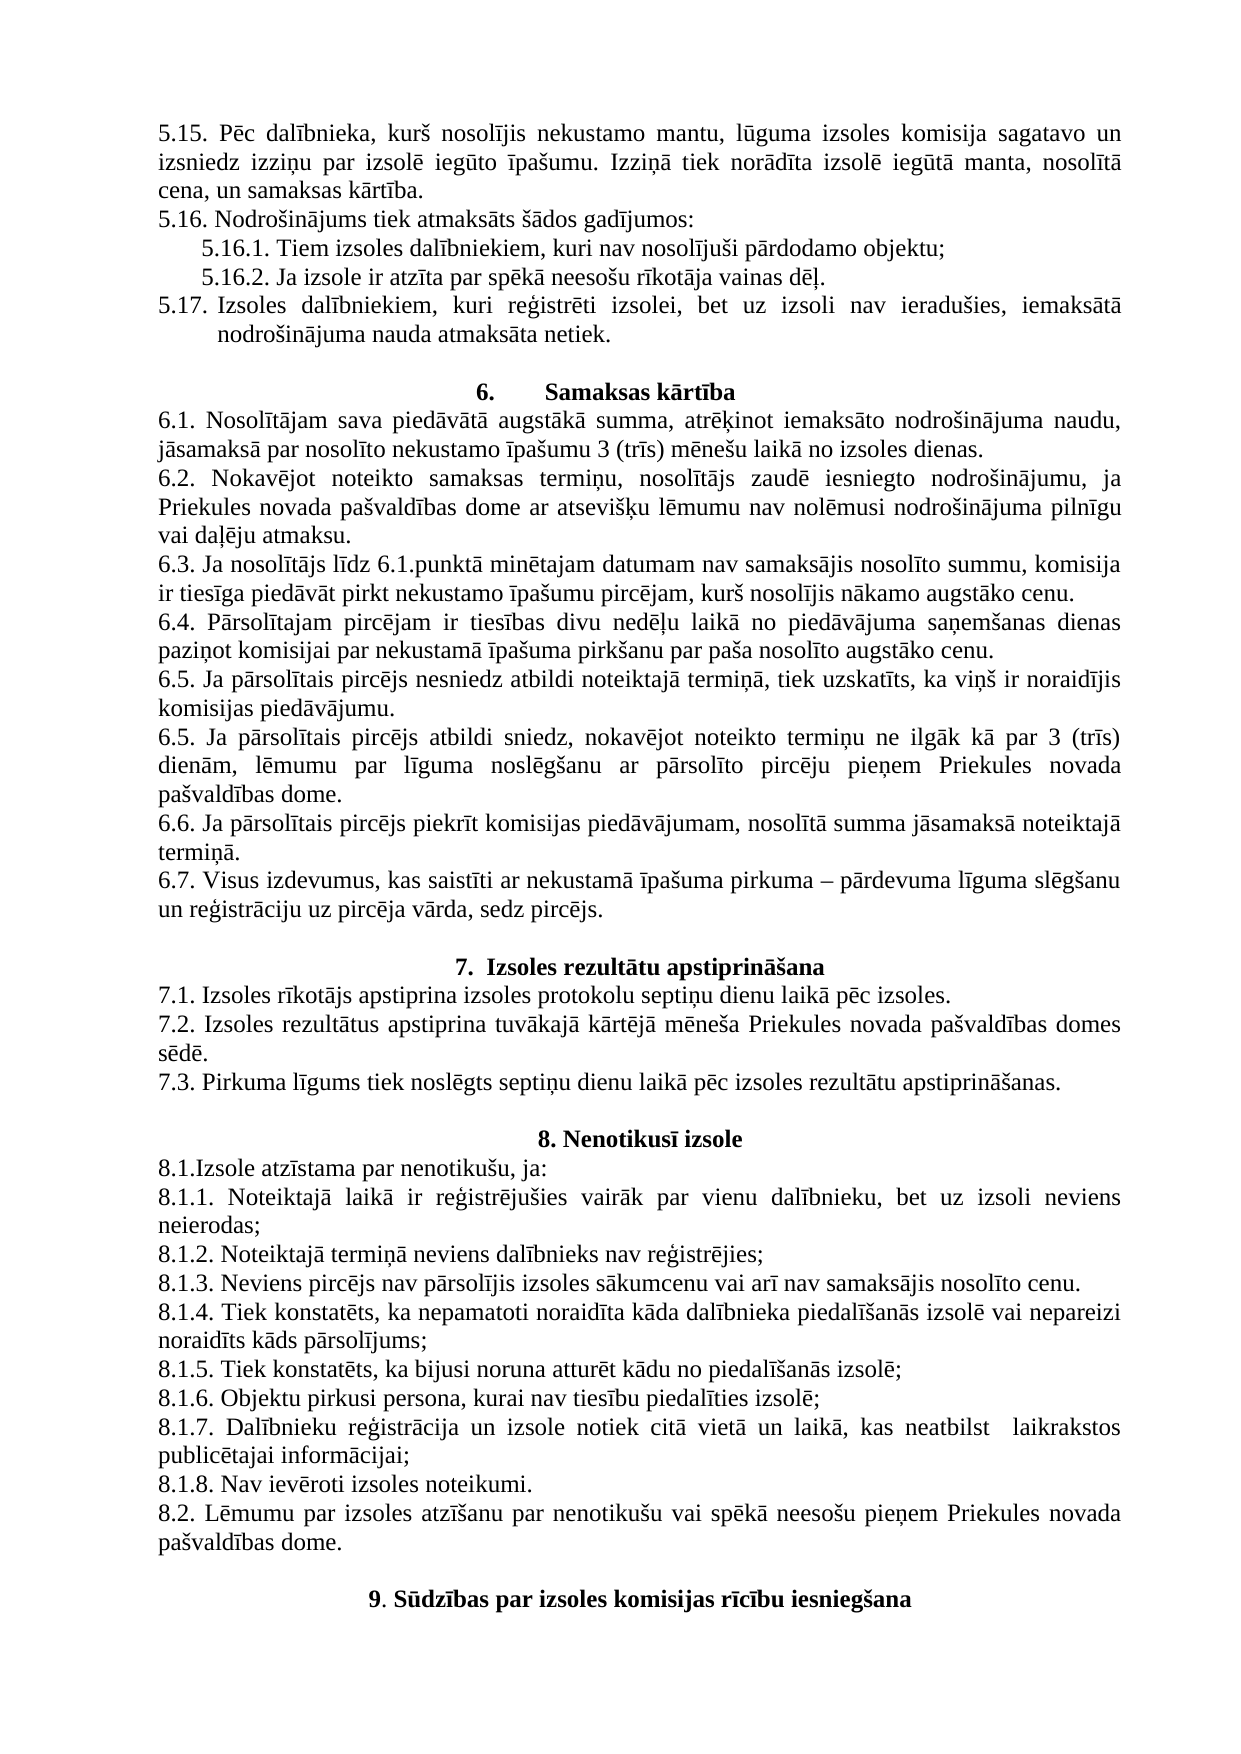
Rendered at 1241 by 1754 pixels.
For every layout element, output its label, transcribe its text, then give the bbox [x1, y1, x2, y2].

text 7.3. Pirkuma līgums tiek noslēgts septiņu dienu laikā pēc izsoles rezultātu apstiprināšanas. [158, 1067, 1122, 1096]
text 6.5. Ja pārsolītais pircējs atbildi sniedz, nokavējot noteikto termiņu ne ilgāk kā par 3 (trīs) dienām, lēmumu par līguma noslēgšanu ar pārsolīto pircēju pieņem Priekules novada pašvaldības dome. [158, 722, 1122, 808]
list Izsoles dalībniekiem, kuri reģistrēti izsolei, bet uz izsoli nav ieradušies, iemaksātā nodrošinājuma nauda atmaksāta netiek. [158, 291, 1122, 348]
text 6.3. Ja nosolītājs līdz 6.1.punktā minētajam datumam nav samaksājis nosolīto summu, komisija ir tiesīga piedāvāt pirkt nekustamo īpašumu pircējam, kurš nosolījis nākamo augstāko cenu. [158, 549, 1122, 607]
text 8.2. Lēmumu par izsoles atzīšanu par nenotikušu vai spēkā neesošu pieņem Priekules novada pašvaldības dome. [158, 1498, 1122, 1556]
text 5.16. Nodrošinājums tiek atmaksāts šādos gadījumos: [158, 204, 1122, 233]
text 9. Sūdzības par izsoles komisijas rīcību iesniegšana [158, 1584, 1122, 1613]
text 8.1.3. Neviens pircējs nav pārsolījis izsoles sākumcenu vai arī nav samaksājis nosolīto cenu. [158, 1268, 1122, 1297]
list Ja izsole ir atzīta par spēkā neesošu rīkotāja vainas dēļ. [201, 262, 1122, 291]
text 5.15. Pēc dalībnieka, kurš nosolījis nekustamo mantu, lūguma izsoles komisija sagatavo un izsniedz izziņu par izsolē iegūto īpašumu. Izziņā tiek norādīta izsolē iegūtā manta, nosolītā cena, un samaksas kārtība. [158, 118, 1122, 204]
text 8.1.4. Tiek konstatēts, ka nepamatoti noraidīta kāda dalībnieka piedalīšanās izsolē vai nepareizi noraidīts kāds pārsolījums; [158, 1297, 1122, 1354]
list Tiem izsoles dalībniekiem, kuri nav nosolījuši pārdodamo objektu; [201, 233, 1122, 262]
text 8.1.2. Noteiktajā termiņā neviens dalībnieks nav reģistrējies; [158, 1239, 1122, 1268]
text 7.1. Izsoles rīkotājs apstiprina izsoles protokolu septiņu dienu laikā pēc izsoles. [158, 981, 1122, 1009]
text 8.1.7. Dalībnieku reģistrācija un izsole notiek citā vietā un laikā, kas neatbilst laikrakstos publicētajai informācijai; [158, 1412, 1122, 1469]
text 7. Izsoles rezultātu apstiprināšana [158, 952, 1122, 981]
text 8.1.1. Noteiktajā laikā ir reģistrējušies vairāk par vienu dalībnieku, bet uz izsoli neviens neierodas; [158, 1182, 1122, 1239]
text 6.6. Ja pārsolītais pircējs piekrīt komisijas piedāvājumam, nosolītā summa jāsamaksā noteiktajā termiņā. [158, 808, 1122, 866]
text 6.7. Visus izdevumus, kas saistīti ar nekustamā īpašuma pirkuma – pārdevuma līguma slēgšanu un reģistrāciju uz pircēja vārda, sedz pircējs. [158, 866, 1122, 923]
text 8.1.5. Tiek konstatēts, ka bijusi noruna atturēt kādu no piedalīšanās izsolē; [158, 1354, 1122, 1383]
text 8. Nenotikusī izsole [158, 1124, 1122, 1153]
text 6.2. Nokavējot noteikto samaksas termiņu, nosolītājs zaudē iesniegto nodrošinājumu, ja Priekules novada pašvaldības dome ar atsevišķu lēmumu nav nolēmusi nodrošinājuma pilnīgu vai daļēju atmaksu. [158, 463, 1122, 549]
text 8.1.6. Objektu pirkusi persona, kurai nav tiesību piedalīties izsolē; [158, 1383, 1122, 1412]
text 8.1.Izsole atzīstama par nenotikušu, ja: [158, 1153, 1122, 1182]
text 6.4. Pārsolītajam pircējam ir tiesības divu nedēļu laikā no piedāvājuma saņemšanas dienas paziņot komisijai par nekustamā īpašuma pirkšanu par paša nosolīto augstāko cenu. [158, 607, 1122, 664]
list Samaksas kārtība [89, 377, 1122, 406]
text 6.1. Nosolītājam sava piedāvātā augstākā summa, atrēķinot iemaksāto nodrošinājuma naudu, jāsamaksā par nosolīto nekustamo īpašumu 3 (trīs) mēnešu laikā no izsoles dienas. [158, 406, 1122, 463]
text 6.5. Ja pārsolītais pircējs nesniedz atbildi noteiktajā termiņā, tiek uzskatīts, ka viņš ir noraidījis komisijas piedāvājumu. [158, 664, 1122, 722]
text 7.2. Izsoles rezultātus apstiprina tuvākajā kārtējā mēneša Priekules novada pašvaldības domes sēdē. [158, 1009, 1122, 1067]
text 8.1.8. Nav ievēroti izsoles noteikumi. [158, 1469, 1122, 1498]
